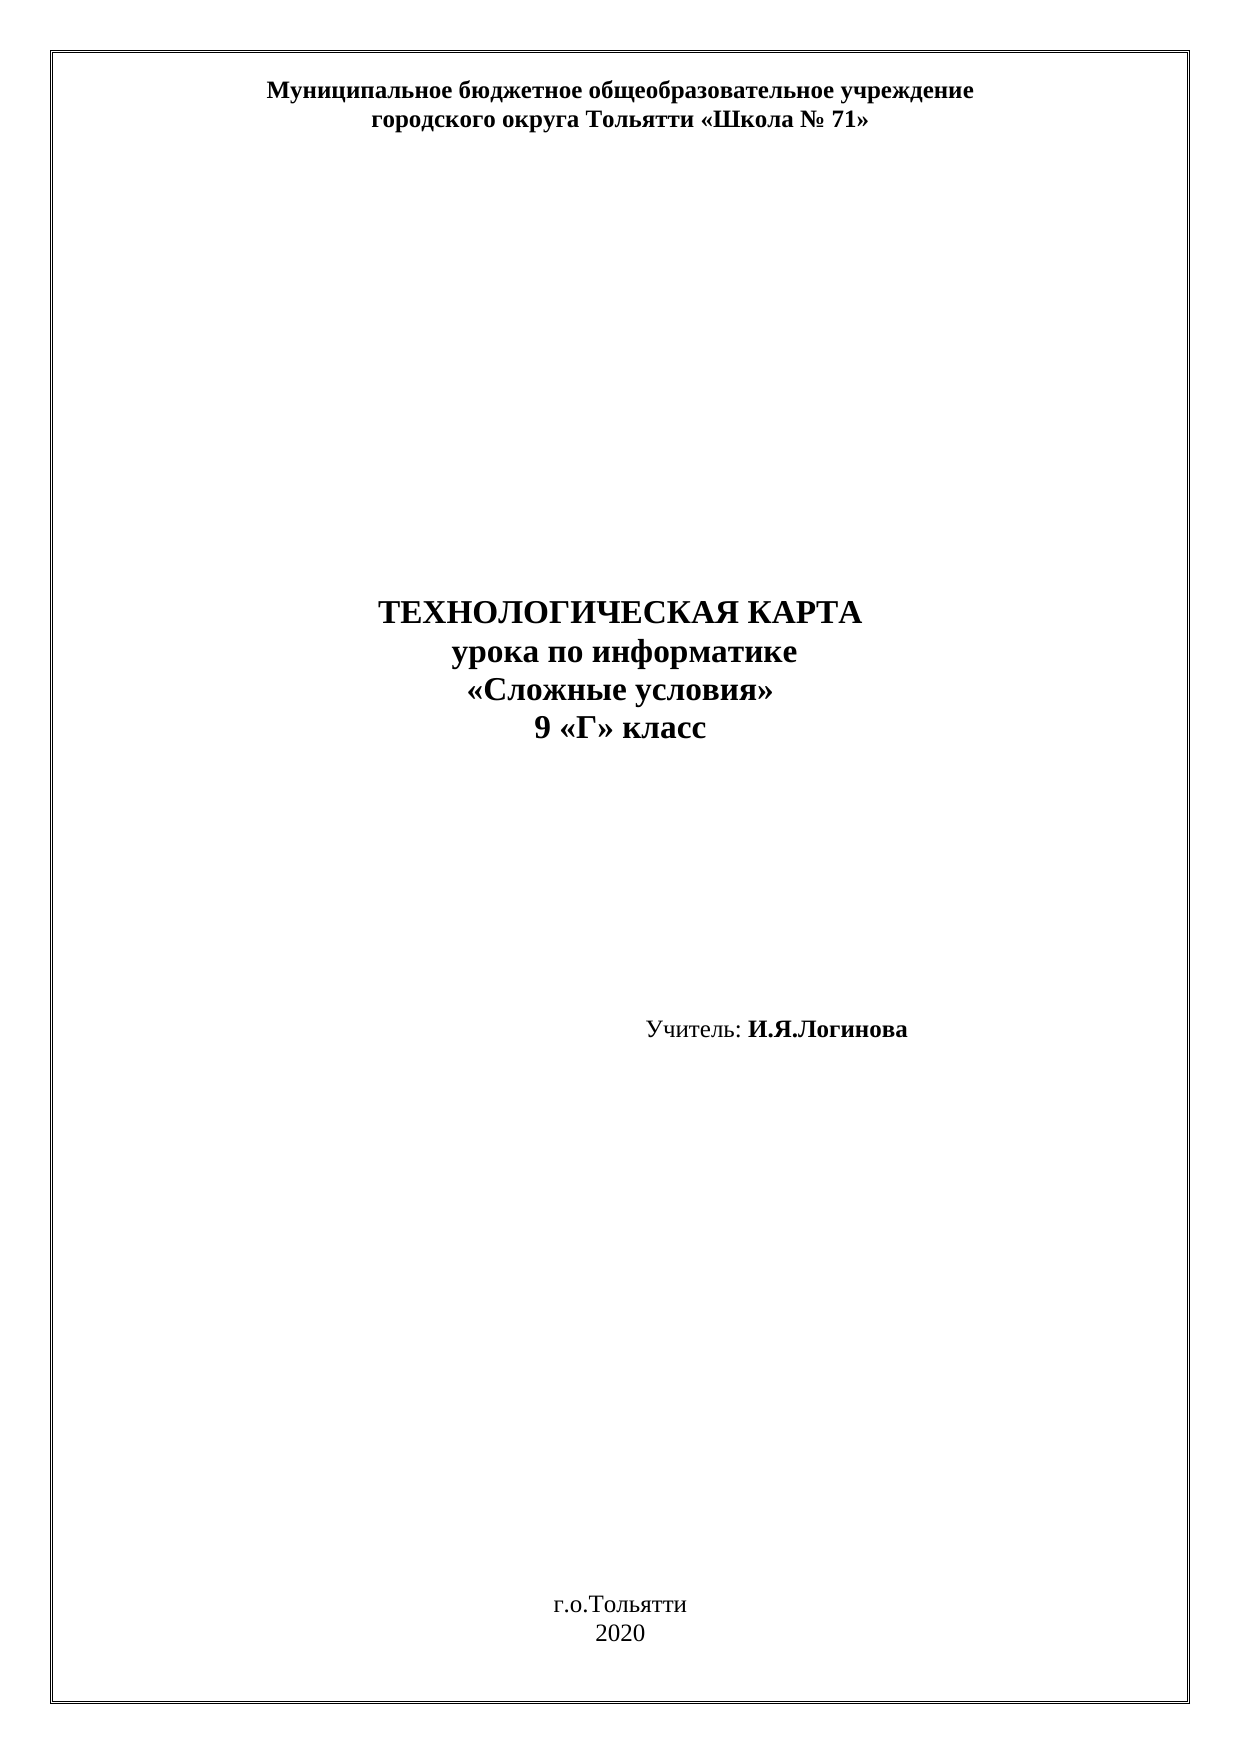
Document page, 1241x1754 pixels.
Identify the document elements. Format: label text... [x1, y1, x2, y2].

text урока по информатике [75, 631, 1165, 669]
title Муниципальное бюджетное общеобразовательное учреждение [75, 75, 1165, 104]
text 2020 [75, 1618, 1165, 1647]
title городского округа Тольятти «Школа № 71» [75, 104, 1165, 132]
text г.о.Тольятти [75, 1589, 1165, 1618]
text 9 «Г» класс [75, 707, 1165, 746]
text Учитель: И.Я.Логинова [75, 1014, 1165, 1043]
text «Сложные условия» [75, 669, 1165, 707]
text ТЕХНОЛОГИЧЕСКАЯ КАРТА [75, 592, 1165, 631]
